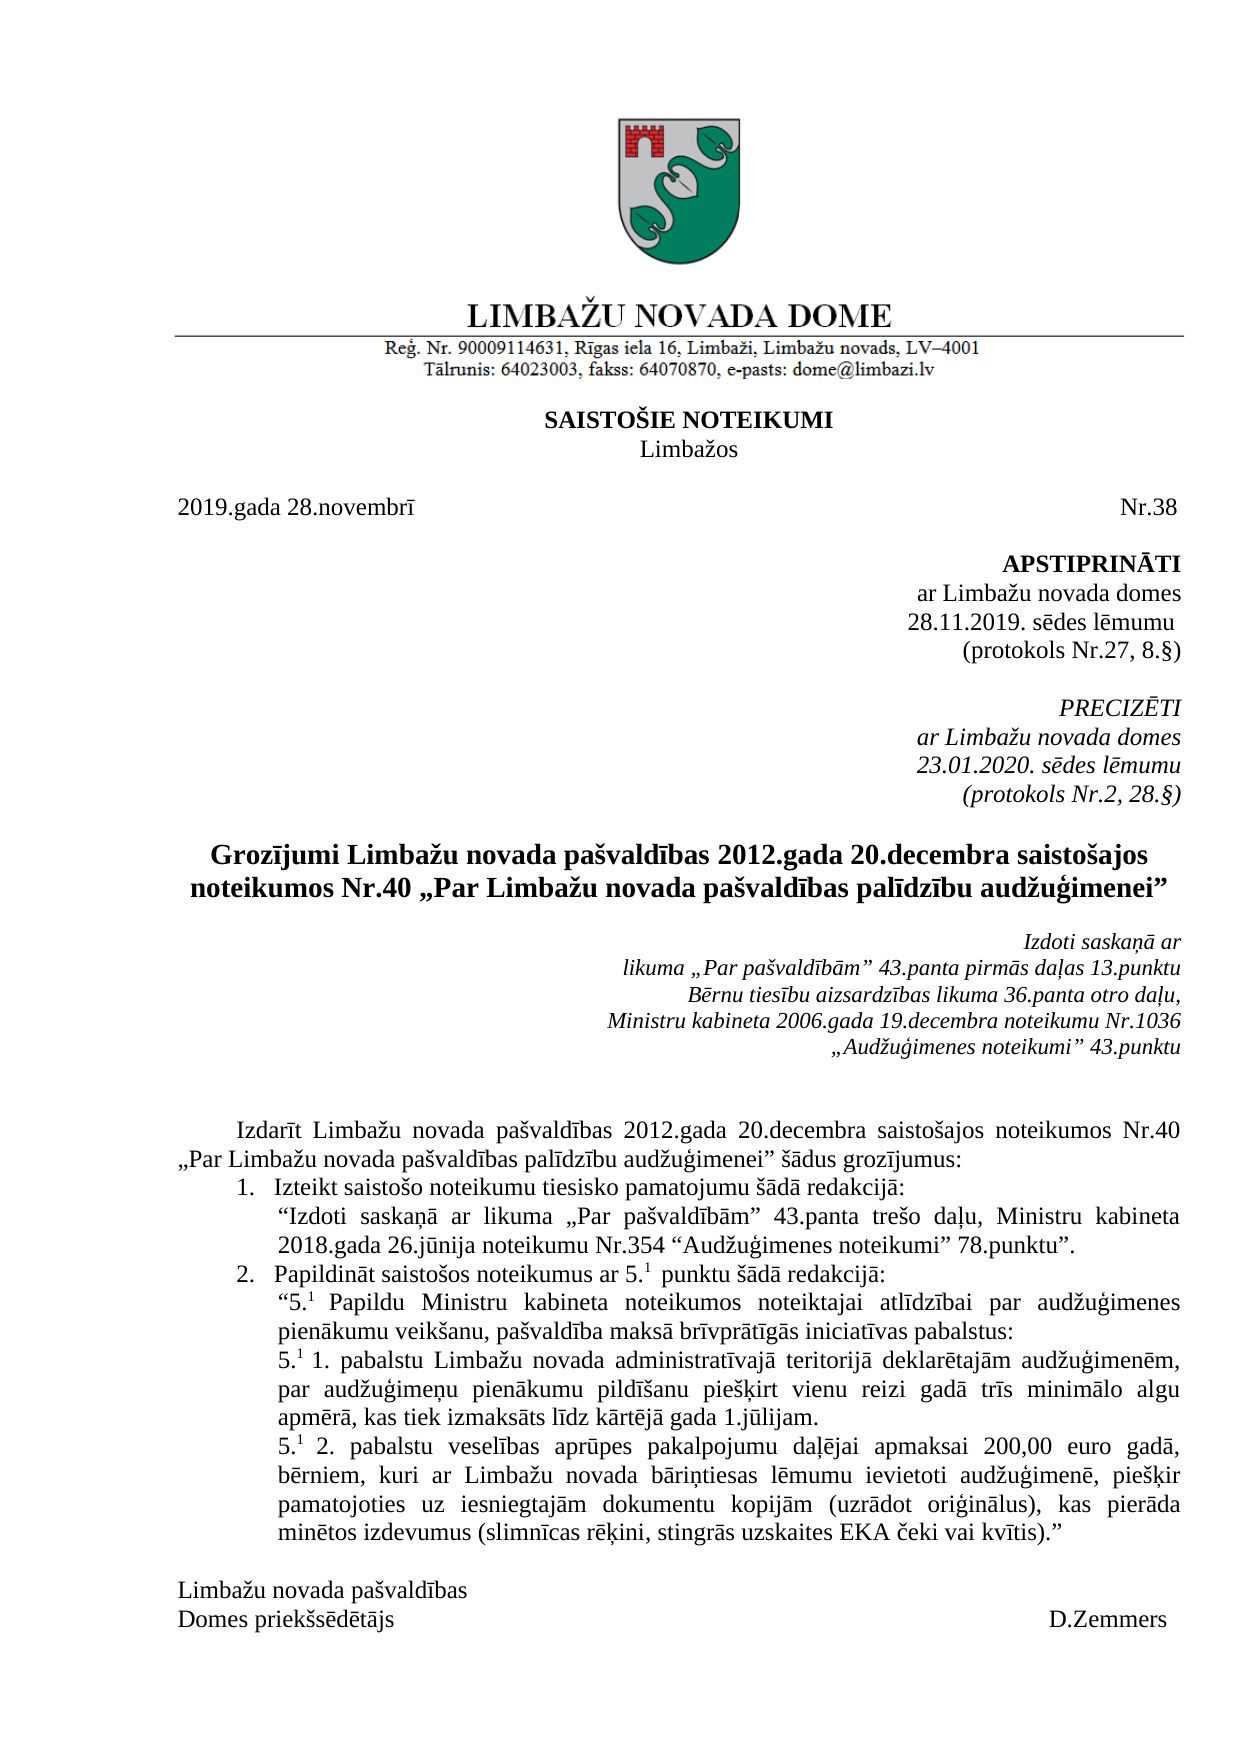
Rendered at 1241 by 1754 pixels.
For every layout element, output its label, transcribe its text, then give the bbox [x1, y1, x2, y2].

text APSTIPRINĀTI [252, 549, 1181, 578]
text likuma „Par pašvaldībām” 43.panta pirmās daļas 13.punktu [177, 954, 1181, 981]
text Limbažu novada pašvaldības [177, 1575, 1177, 1604]
text 23.01.2020. sēdes lēmumu [177, 751, 1181, 779]
list “5.1 Papildu Ministru kabineta noteikumos noteiktajai atlīdzībai par audžuģimenes pienākumu veikšanu, pašvaldība maksā brīvprātīgās iniciatīvas pabalstus: [278, 1287, 1181, 1345]
text 2019.gada 28.novembrī Nr.38 [177, 492, 1181, 521]
list Papildināt saistošos noteikumus ar 5.1 punktu šādā redakcijā: [236, 1259, 1181, 1287]
text ar Limbažu novada domes [177, 722, 1181, 751]
text ar Limbažu novada domes [252, 578, 1181, 607]
text PRECIZĒTI [177, 693, 1181, 722]
text Grozījumi Limbažu novada pašvaldības 2012.gada 20.decembra saistošajos noteikumos Nr.40 „Par Limbažu novada pašvaldības palīdzību audžuģimenei” [177, 837, 1181, 904]
text (protokols Nr.2, 28.§) [177, 779, 1181, 808]
text Limbažos [177, 434, 1201, 463]
list 5.1 1. pabalstu Limbažu novada administratīvajā teritorijā deklarētajām audžuģimenēm, par audžuģimeņu pienākumu pildīšanu piešķirt vienu reizi gadā trīs minimālo algu apmērā, kas tiek izmaksāts līdz kārtējā gada 1.jūlijam. [278, 1345, 1181, 1431]
text Izdoti saskaņā ar [177, 928, 1181, 954]
list 5.1 2. pabalstu veselības aprūpes pakalpojumu daļējai apmaksai 200,00 euro gadā, bērniem, kuri ar Limbažu novada bāriņtiesas lēmumu ievietoti audžuģimenē, piešķir pamatojoties uz iesniegtajām dokumentu kopijām (uzrādot oriģinālus), kas pierāda minētos izdevumus (slimnīcas rēķini, stingrās uzskaites EKA čeki vai kvītis).” [278, 1431, 1181, 1546]
list Izteikt saistošo noteikumu tiesisko pamatojumu šādā redakcijā: [236, 1172, 1181, 1201]
text Domes priekšsēdētājs D.Zemmers [177, 1604, 1177, 1632]
text „Audžuģimenes noteikumi” 43.punktu [295, 1033, 1181, 1060]
text Ministru kabineta 2006.gada 19.decembra noteikumu Nr.1036 [177, 1007, 1181, 1033]
text SAISTOŠIE NOTEIKUMI [177, 379, 1201, 434]
text 28.11.2019. sēdes lēmumu [252, 607, 1181, 636]
picture [1, 0, 1236, 379]
text “Izdoti saskaņā ar likuma „Par pašvaldībām” 43.panta trešo daļu, Ministru kabineta 2018.gada 26.jūnija noteikumu Nr.354 “Audžuģimenes noteikumi” 78.punktu”. [278, 1201, 1181, 1259]
text Bērnu tiesību aizsardzības likuma 36.panta otro daļu, [177, 981, 1181, 1007]
text Izdarīt Limbažu novada pašvaldības 2012.gada 20.decembra saistošajos noteikumos Nr.40 „Par Limbažu novada pašvaldības palīdzību audžuģimenei” šādus grozījumus: [177, 1115, 1181, 1172]
text (protokols Nr.27, 8.§) [252, 636, 1181, 664]
